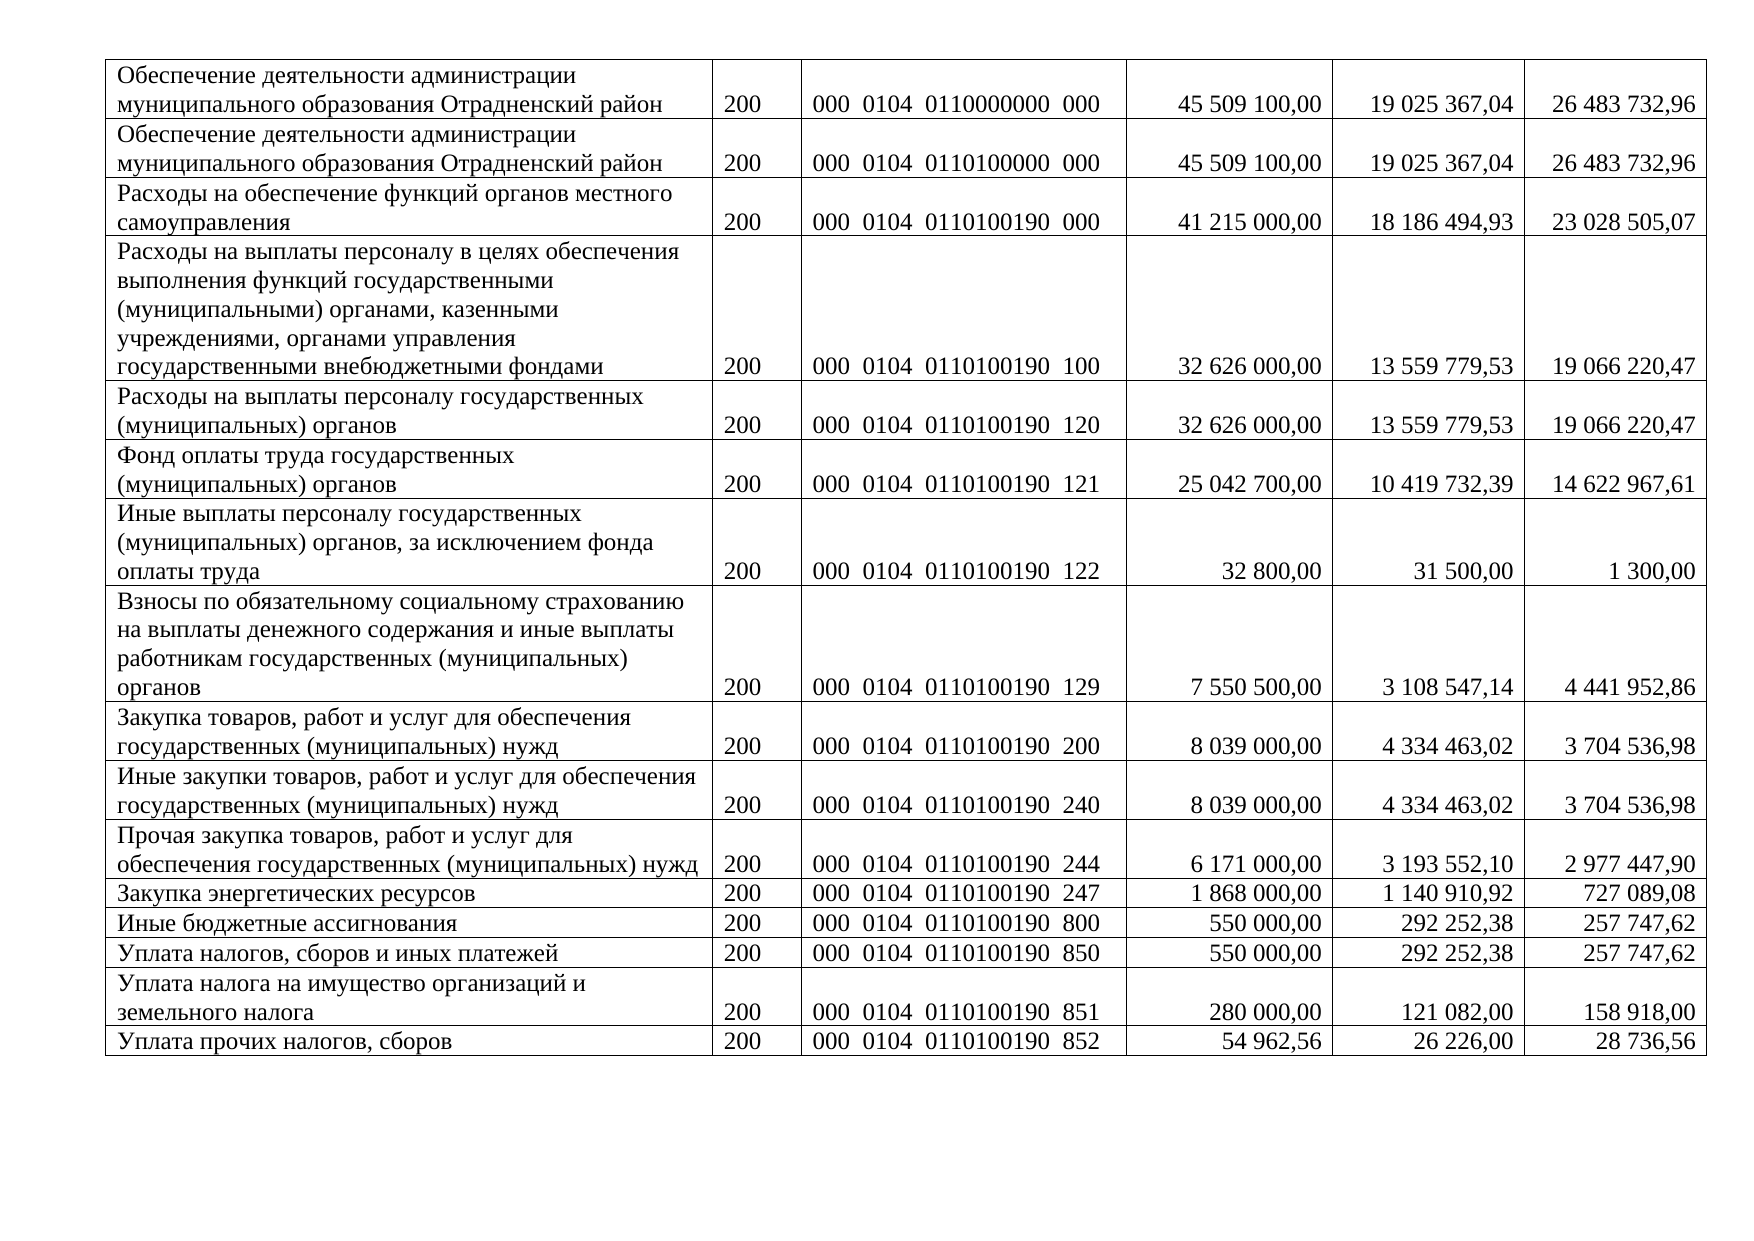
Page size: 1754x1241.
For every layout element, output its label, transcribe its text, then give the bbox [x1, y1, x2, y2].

table_cell Фонд оплаты труда государственных (муниципальных) органов [106, 440, 712, 497]
table_cell 280 000,00 [1127, 968, 1332, 1025]
table_cell 200 [713, 499, 801, 585]
table_cell Иные закупки товаров, работ и услуг для обеспечения государственных (муниципальных) нужд [106, 761, 712, 818]
table_cell 3 193 552,10 [1333, 820, 1524, 877]
table_cell 000 0104 0110100190 851 [802, 968, 1126, 1025]
table_cell Иные бюджетные ассигнования [106, 908, 712, 937]
table_cell 000 0104 0110100190 240 [802, 761, 1126, 818]
table_cell 45 509 100,00 [1127, 119, 1332, 177]
table_cell 000 0104 0110100190 000 [802, 178, 1126, 235]
table_cell 200 [713, 178, 801, 235]
table_cell 200 [713, 586, 801, 701]
table_cell Уплата налогов, сборов и иных платежей [106, 938, 712, 967]
table_cell 200 [713, 761, 801, 818]
table_cell 10 419 732,39 [1333, 440, 1524, 497]
table_cell Уплата налога на имущество организаций и земельного налога [106, 968, 712, 1025]
table_cell 000 0104 0110100190 129 [802, 586, 1126, 701]
table_cell Взносы по обязательному социальному страхованию на выплаты денежного содержания и иные выплаты работникам государственных (муниципальных) органов [106, 586, 712, 701]
table_cell 7 550 500,00 [1127, 586, 1332, 701]
table_cell 257 747,62 [1525, 908, 1706, 937]
table_cell 31 500,00 [1333, 499, 1524, 585]
table_cell 26 226,00 [1333, 1026, 1524, 1055]
table_cell 18 186 494,93 [1333, 178, 1524, 235]
table_cell 257 747,62 [1525, 938, 1706, 967]
table_cell 158 918,00 [1525, 968, 1706, 1025]
table_cell 292 252,38 [1333, 938, 1524, 967]
table_cell 25 042 700,00 [1127, 440, 1332, 497]
table_cell 000 0104 0110100190 850 [802, 938, 1126, 967]
table_cell 8 039 000,00 [1127, 761, 1332, 818]
table_cell 000 0104 0110100190 100 [802, 236, 1126, 380]
table_cell 000 0104 0110100190 122 [802, 499, 1126, 585]
table_cell 4 334 463,02 [1333, 702, 1524, 760]
table_cell 200 [713, 968, 801, 1025]
table_cell 2 977 447,90 [1525, 820, 1706, 877]
table_cell 19 066 220,47 [1525, 236, 1706, 380]
table_cell 26 483 732,96 [1525, 60, 1706, 118]
table_cell 000 0104 0110000000 000 [802, 60, 1126, 118]
table_cell 3 704 536,98 [1525, 702, 1706, 760]
table_cell Прочая закупка товаров, работ и услуг для обеспечения государственных (муниципальных) нужд [106, 820, 712, 877]
table_cell 292 252,38 [1333, 908, 1524, 937]
table_cell 14 622 967,61 [1525, 440, 1706, 497]
table_cell 200 [713, 879, 801, 907]
table_cell 200 [713, 1026, 801, 1055]
table_cell 200 [713, 820, 801, 877]
table_cell 1 140 910,92 [1333, 879, 1524, 907]
table_cell 13 559 779,53 [1333, 381, 1524, 439]
table_cell 26 483 732,96 [1525, 119, 1706, 177]
table_cell 28 736,56 [1525, 1026, 1706, 1055]
table_cell 200 [713, 702, 801, 760]
table_cell Закупка товаров, работ и услуг для обеспечения государственных (муниципальных) нужд [106, 702, 712, 760]
table_cell 32 800,00 [1127, 499, 1332, 585]
table_cell 4 334 463,02 [1333, 761, 1524, 818]
table_cell 200 [713, 938, 801, 967]
table_cell 000 0104 0110100190 852 [802, 1026, 1126, 1055]
table_cell 000 0104 0110100190 120 [802, 381, 1126, 439]
table_cell 000 0104 0110100190 200 [802, 702, 1126, 760]
table_cell 32 626 000,00 [1127, 381, 1332, 439]
table_cell Расходы на выплаты персоналу государственных (муниципальных) органов [106, 381, 712, 439]
table_cell 45 509 100,00 [1127, 60, 1332, 118]
table_cell 6 171 000,00 [1127, 820, 1332, 877]
table_cell 000 0104 0110100190 244 [802, 820, 1126, 877]
table_cell 19 025 367,04 [1333, 60, 1524, 118]
table_cell Закупка энергетических ресурсов [106, 879, 712, 907]
table_cell 200 [713, 119, 801, 177]
table_cell 200 [713, 440, 801, 497]
table_cell 19 025 367,04 [1333, 119, 1524, 177]
table_cell 000 0104 0110100190 121 [802, 440, 1126, 497]
table_cell 54 962,56 [1127, 1026, 1332, 1055]
table_cell 4 441 952,86 [1525, 586, 1706, 701]
table_cell Расходы на выплаты персоналу в целях обеспечения выполнения функций государственными (муниципальными) органами, казенными учреждениями, органами управления государственными внебюджетными фондами [106, 236, 712, 380]
table_cell 550 000,00 [1127, 938, 1332, 967]
table_cell 32 626 000,00 [1127, 236, 1332, 380]
table_cell Обеспечение деятельности администрации муниципального образования Отрадненский район [106, 60, 712, 118]
table_cell 3 704 536,98 [1525, 761, 1706, 818]
table_cell 000 0104 0110100190 800 [802, 908, 1126, 937]
table_cell Уплата прочих налогов, сборов [106, 1026, 712, 1055]
table_cell 000 0104 0110100190 247 [802, 879, 1126, 907]
table_cell Обеспечение деятельности администрации муниципального образования Отрадненский район [106, 119, 712, 177]
table_cell 200 [713, 381, 801, 439]
table_cell 41 215 000,00 [1127, 178, 1332, 235]
table_cell 3 108 547,14 [1333, 586, 1524, 701]
table_cell 8 039 000,00 [1127, 702, 1332, 760]
table_cell 19 066 220,47 [1525, 381, 1706, 439]
table_cell 23 028 505,07 [1525, 178, 1706, 235]
table_cell 550 000,00 [1127, 908, 1332, 937]
table_cell 200 [713, 236, 801, 380]
table_cell Иные выплаты персоналу государственных (муниципальных) органов, за исключением фонда оплаты труда [106, 499, 712, 585]
table_cell 13 559 779,53 [1333, 236, 1524, 380]
table_cell Расходы на обеспечение функций органов местного самоуправления [106, 178, 712, 235]
table_cell 200 [713, 908, 801, 937]
table_cell 1 868 000,00 [1127, 879, 1332, 907]
table_cell 000 0104 0110100000 000 [802, 119, 1126, 177]
table_cell 121 082,00 [1333, 968, 1524, 1025]
table_cell 727 089,08 [1525, 879, 1706, 907]
table_cell 200 [713, 60, 801, 118]
table_cell 1 300,00 [1525, 499, 1706, 585]
